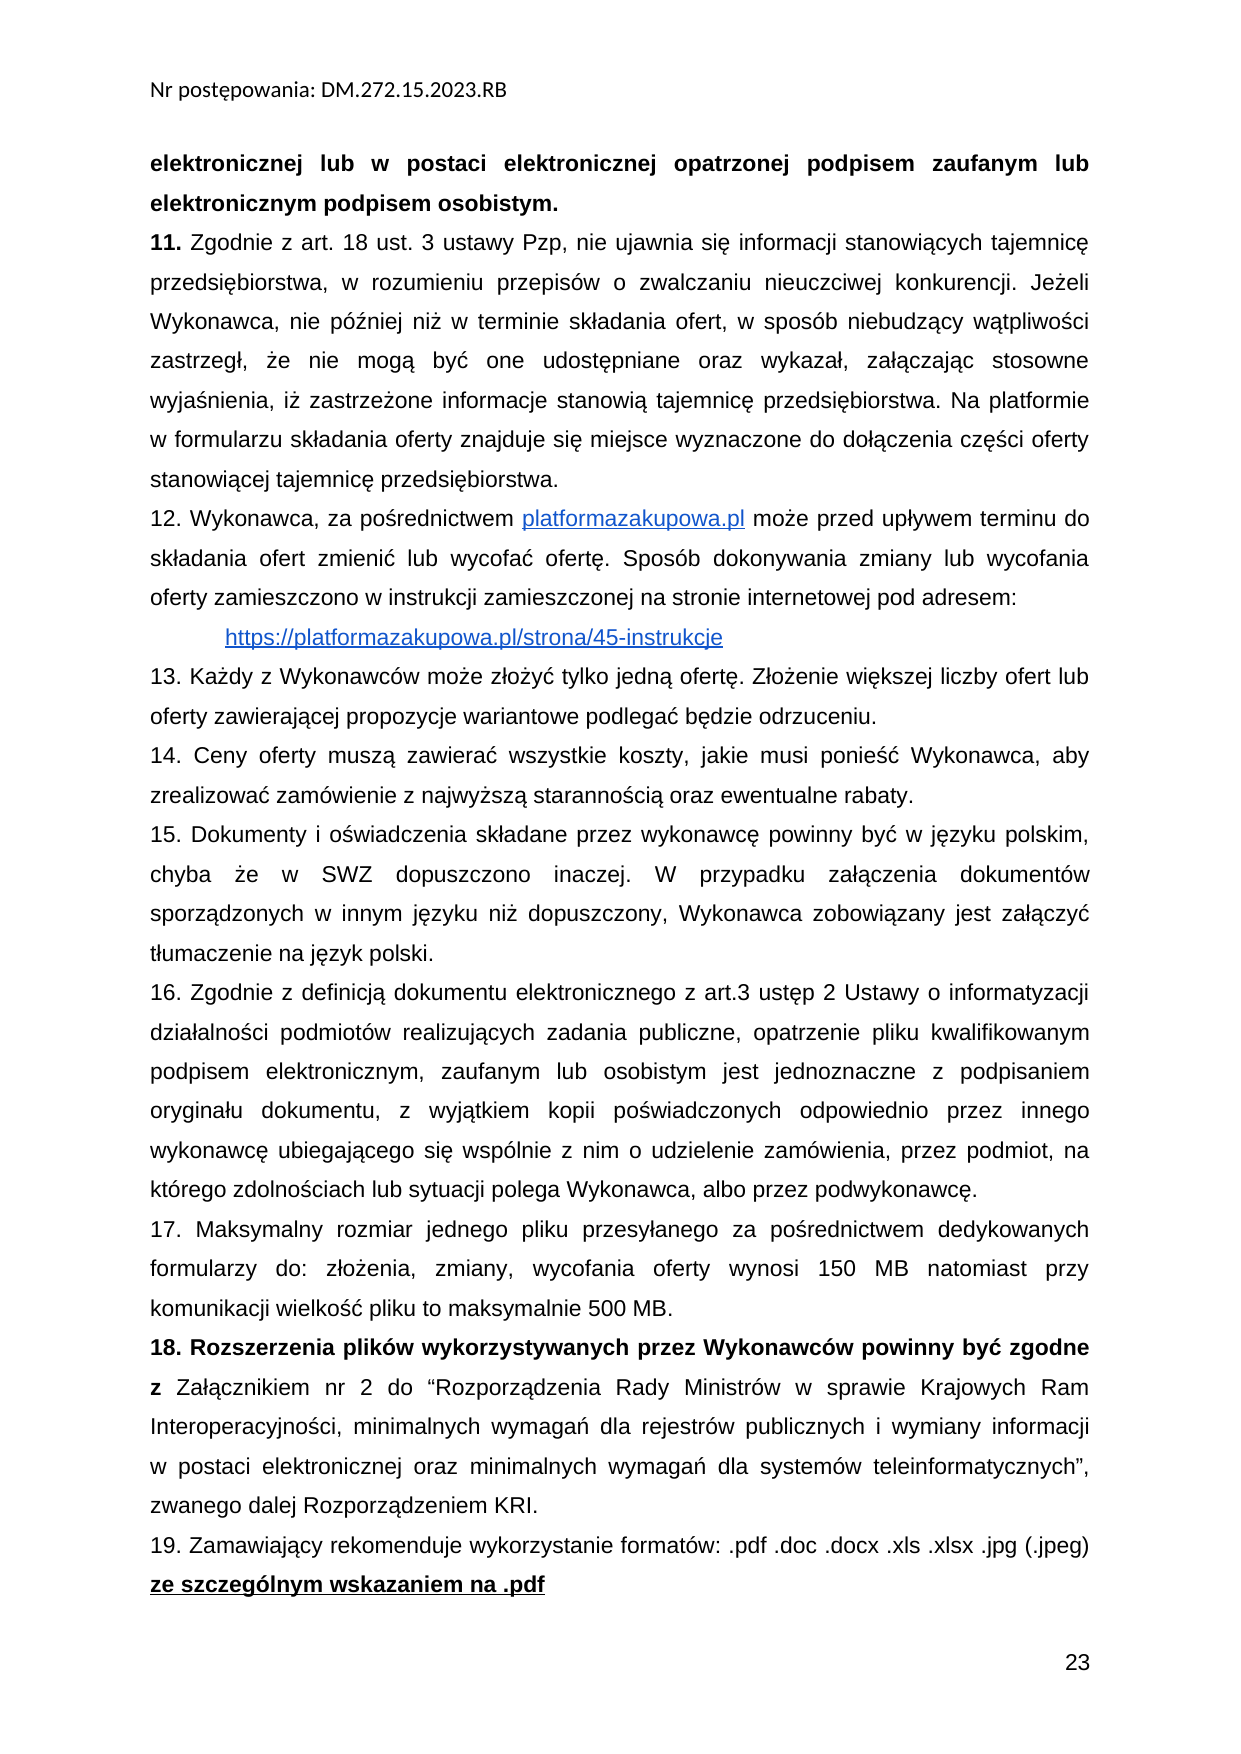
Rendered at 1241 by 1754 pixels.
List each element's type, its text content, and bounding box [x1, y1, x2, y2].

text 12. Wykonawca, za pośrednictwem platformazakupowa.pl może przed upływem terminu do składania ofert zmienić lub wycofać ofertę. Sposób dokonywania zmiany lub wycofania oferty zamieszczono w instrukcji zamieszczonej na stronie internetowej pod adresem: [150, 505, 1090, 611]
text 13. Każdy z Wykonawców może złożyć tylko jedną ofertę. Złożenie większej liczby ofert lub oferty zawierającej propozycje wariantowe podlegać będzie odrzuceniu. [150, 663, 1090, 729]
text 16. Zgodnie z definicją dokumentu elektronicznego z art.3 ustęp 2 Ustawy o informatyzacji działalności podmiotów realizujących zadania publiczne, opatrzenie pliku kwalifikowanym podpisem elektronicznym, zaufanym lub osobistym jest jednoznaczne z podpisaniem oryginału dokumentu, z wyjątkiem kopii poświadczonych odpowiednio przez innego wykonawcę ubiegającego się wspólnie z nim o udzielenie zamówienia, przez podmiot, na którego zdolnościach lub sytuacji polega Wykonawca, albo przez podwykonawcę. [150, 979, 1090, 1203]
text https://platformazakupowa.pl/strona/45-instrukcje [225, 624, 1090, 650]
text 15. Dokumenty i oświadczenia składane przez wykonawcę powinny być w języku polskim, chyba że w SWZ dopuszczono inaczej. W przypadku załączenia dokumentów sporządzonych w innym języku niż dopuszczony, Wykonawca zobowiązany jest załączyć tłumaczenie na język polski. [150, 821, 1090, 966]
text 11. Zgodnie z art. 18 ust. 3 ustawy Pzp, nie ujawnia się informacji stanowiących tajemnicę przedsiębiorstwa, w rozumieniu przepisów o zwalczaniu nieuczciwej konkurencji. Jeżeli Wykonawca, nie później niż w terminie składania ofert, w sposób niebudzący wątpliwości zastrzegł, że nie mogą być one udostępniane oraz wykazał, załączając stosowne wyjaśnienia, iż zastrzeżone informacje stanowią tajemnicę przedsiębiorstwa. Na platformie w formularzu składania oferty znajduje się miejsce wyznaczone do dołączenia części oferty stanowiącej tajemnicę przedsiębiorstwa. [150, 229, 1090, 492]
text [150, 150, 1090, 216]
text 18. Rozszerzenia plików wykorzystywanych przez Wykonawców powinny być zgodne z Załącznikiem nr 2 do “Rozporządzenia Rady Ministrów w sprawie Krajowych Ram Interoperacyjności, minimalnych wymagań dla rejestrów publicznych i wymiany informacji w postaci elektronicznej oraz minimalnych wymagań dla systemów teleinformatycznych”, zwanego dalej Rozporządzeniem KRI. [150, 1334, 1090, 1519]
text 14. Ceny oferty muszą zawierać wszystkie koszty, jakie musi ponieść Wykonawca, aby zrealizować zamówienie z najwyższą starannością oraz ewentualne rabaty. [150, 742, 1090, 808]
text 19. Zamawiający rekomenduje wykorzystanie formatów: .pdf .doc .docx .xls .xlsx .jpg (.jpeg) ze szczególnym wskazaniem na .pdf [150, 1532, 1090, 1598]
text 17. Maksymalny rozmiar jednego pliku przesyłanego za pośrednictwem dedykowanych formularzy do: złożenia, zmiany, wycofania oferty wynosi 150 MB natomiast przy komunikacji wielkość pliku to maksymalnie 500 MB. [150, 1216, 1090, 1321]
